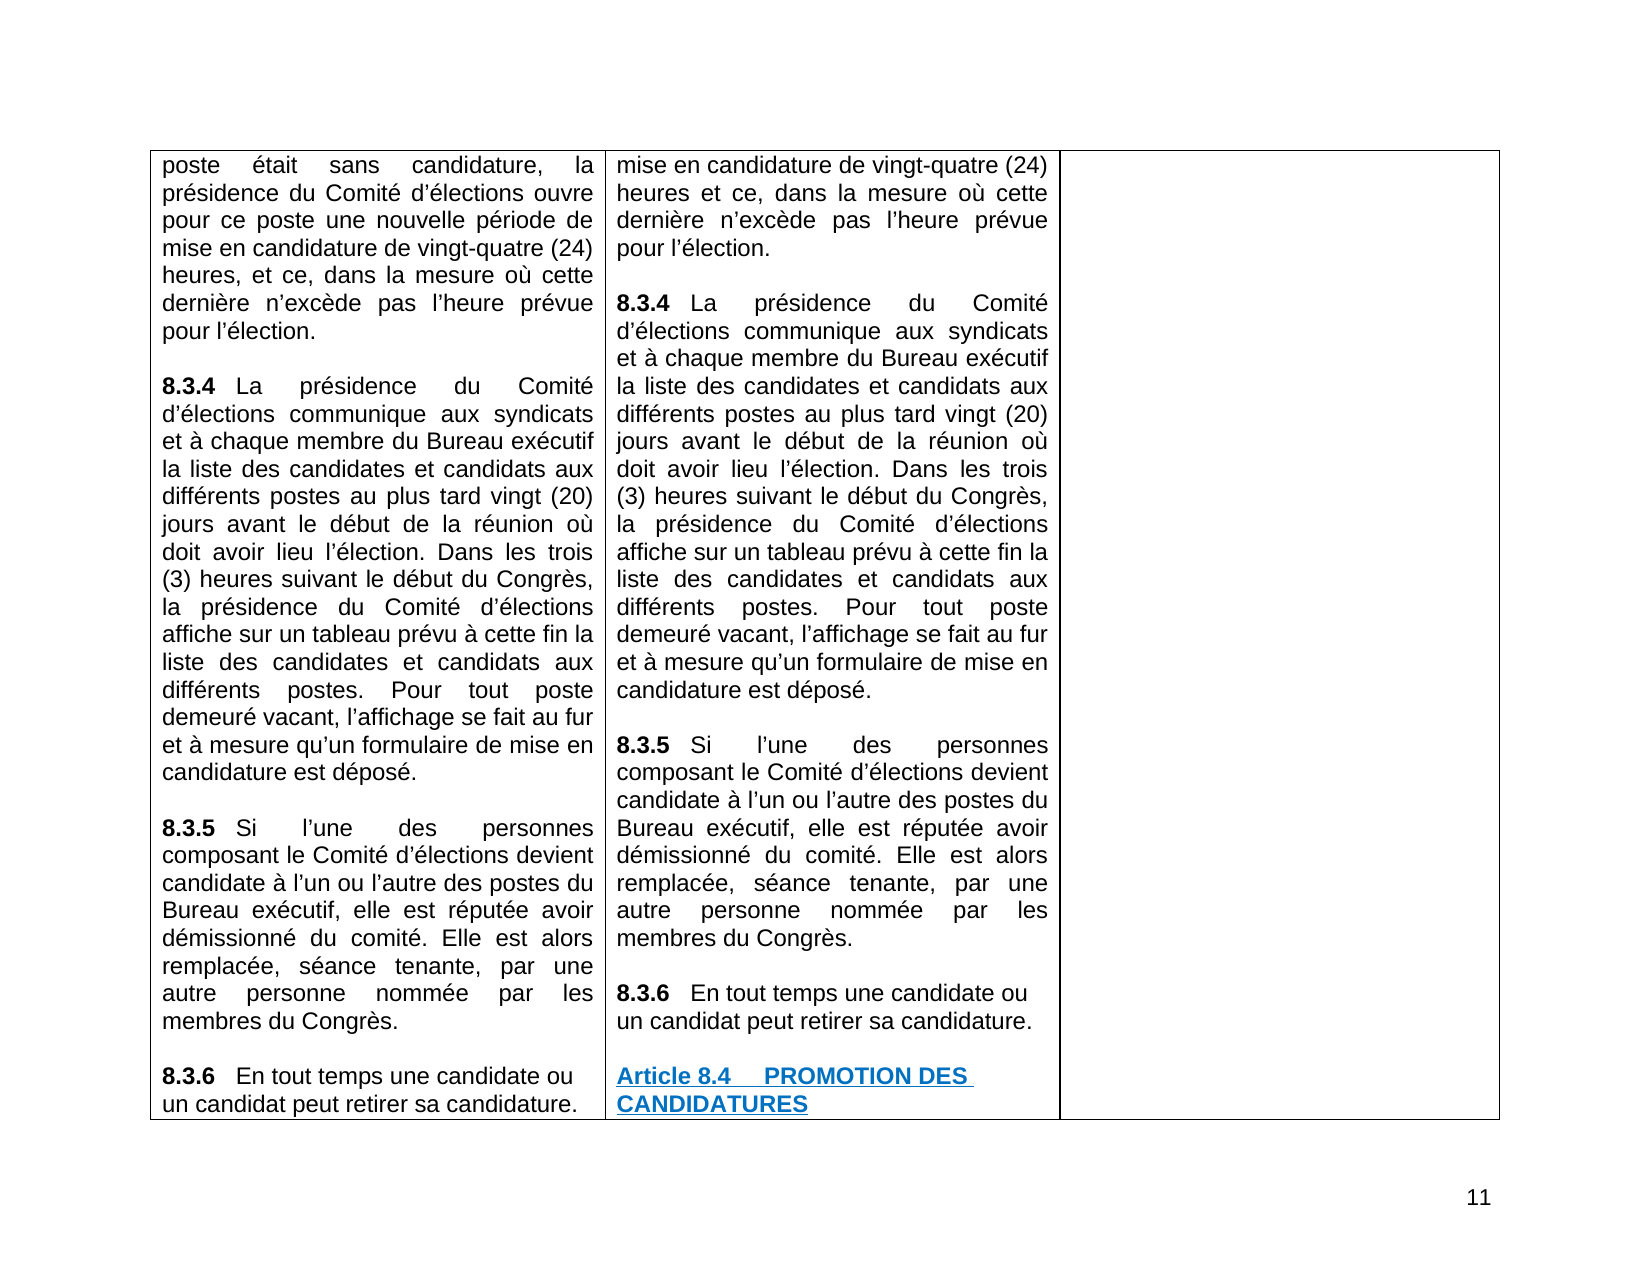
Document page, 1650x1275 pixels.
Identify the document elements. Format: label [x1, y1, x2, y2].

table_cell [1061, 151, 1499, 1119]
table_cell [606, 151, 1059, 1119]
table_cell [151, 151, 605, 1119]
